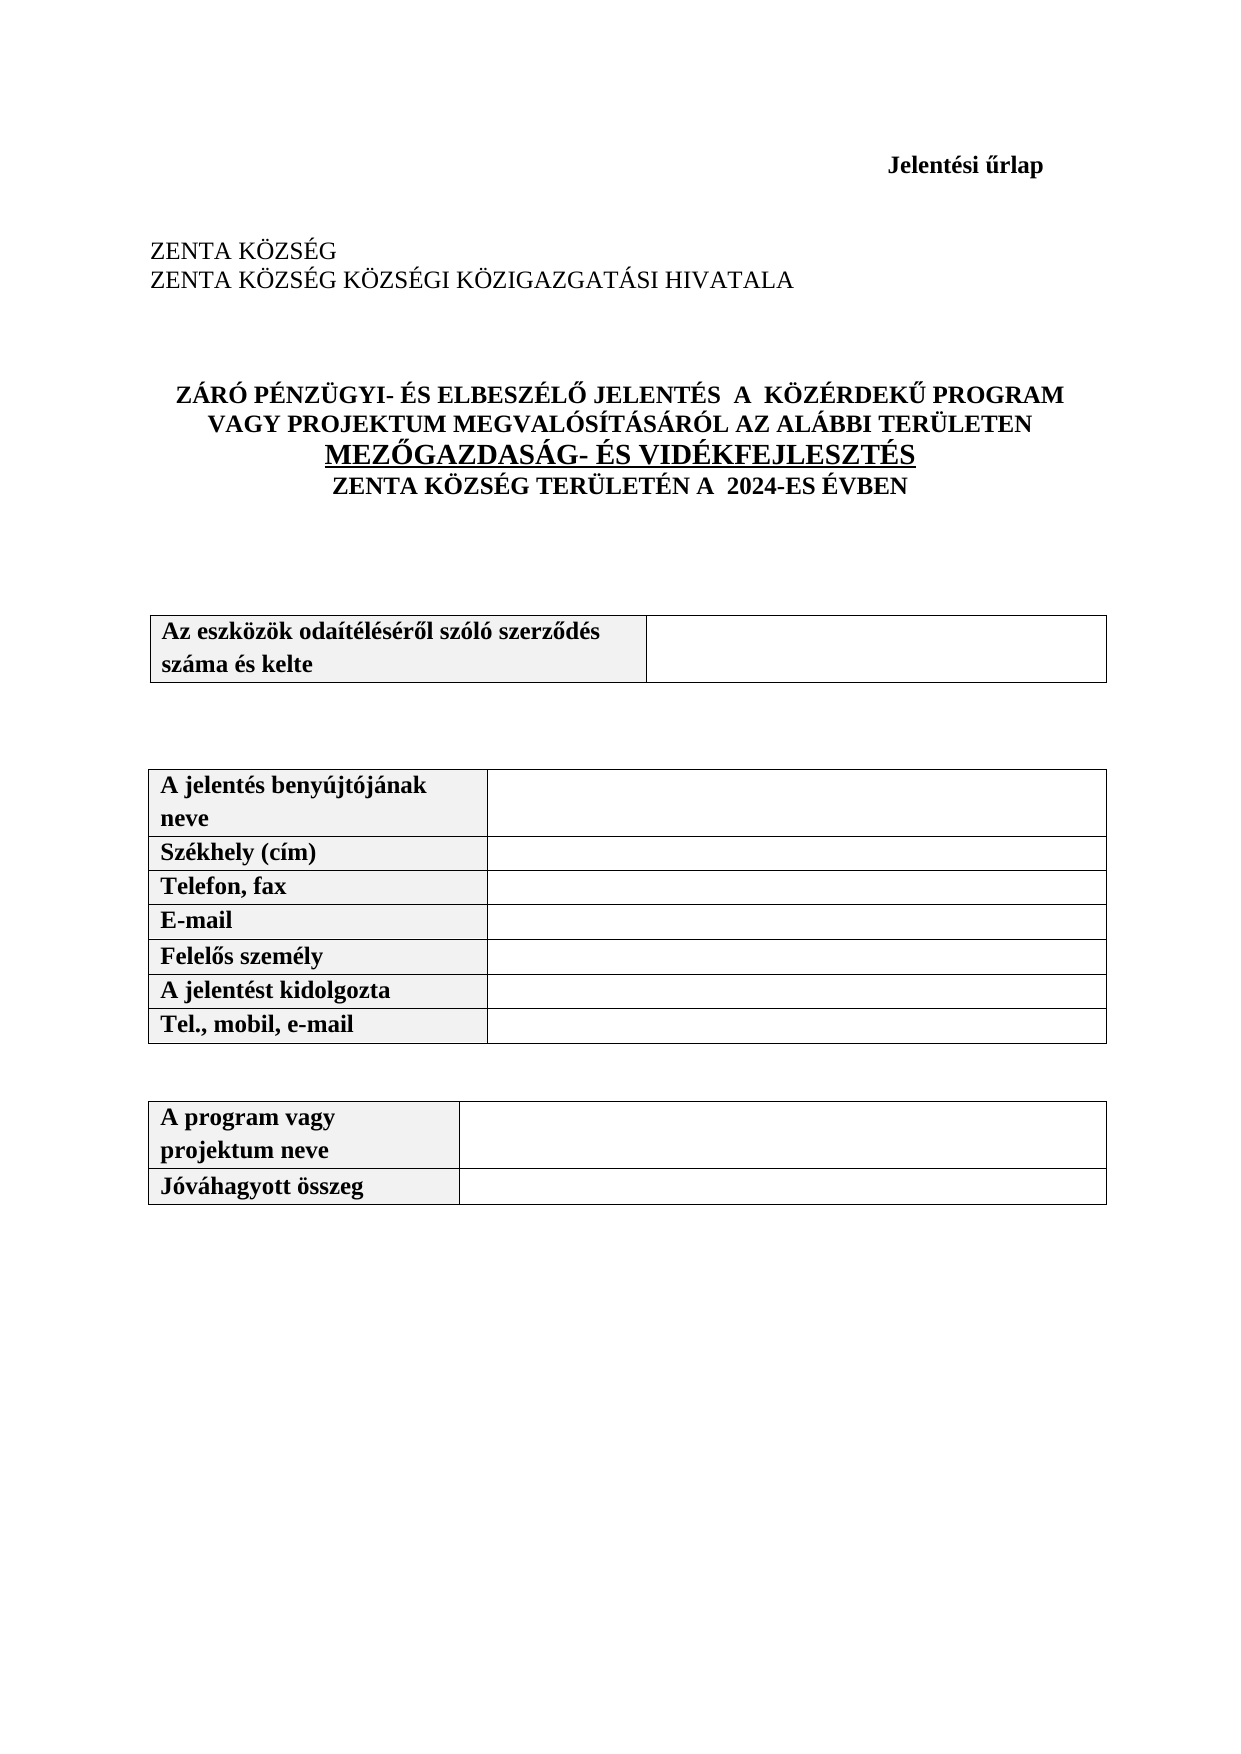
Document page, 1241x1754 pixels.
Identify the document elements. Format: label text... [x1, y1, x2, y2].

table_cell [488, 1009, 1106, 1042]
table_header [647, 616, 1106, 682]
text ZENTA KÖZSÉG [150, 236, 1090, 265]
table_header Az eszközök odaítéléséről szóló szerződés száma és kelte [151, 616, 646, 682]
table_cell Székhely (cím) [149, 837, 487, 870]
table_cell [488, 905, 1106, 938]
table_header A program vagy projektum neve [149, 1102, 459, 1168]
table_header [460, 1102, 1106, 1168]
table_cell Jóváhagyott összeg [149, 1169, 459, 1204]
text Jelentési űrlap [150, 150, 1090, 179]
table_header A jelentés benyújtójának neve [149, 770, 487, 836]
table_cell [488, 871, 1106, 904]
text MEZŐGAZDASÁG- ÉS VIDÉKFEJLESZTÉS [150, 437, 1090, 471]
text ZENTA KÖZSÉG KÖZSÉGI KÖZIGAZGATÁSI HIVATALA [150, 265, 1090, 294]
table_cell [488, 975, 1106, 1008]
text ZENTA KÖZSÉG TERÜLETÉN A 2024-ES ÉVBEN [150, 471, 1090, 500]
table_cell A jelentést kidolgozta [149, 975, 487, 1008]
table_cell [488, 940, 1106, 974]
text ZÁRÓ PÉNZÜGYI- ÉS ELBESZÉLŐ JELENTÉS A KÖZÉRDEKŰ PROGRAM VAGY PROJEKTUM MEGVALÓSÍTÁSÁRÓL AZ ALÁBBI TERÜLETEN [150, 380, 1090, 437]
table_cell [488, 837, 1106, 870]
table_cell Telefon, fax [149, 871, 487, 904]
table_cell [460, 1169, 1106, 1204]
table_header [488, 770, 1106, 836]
table_cell E-mail [149, 905, 487, 938]
table_cell Felelős személy [149, 940, 487, 974]
table_cell Tel., mobil, e-mail [149, 1009, 487, 1042]
